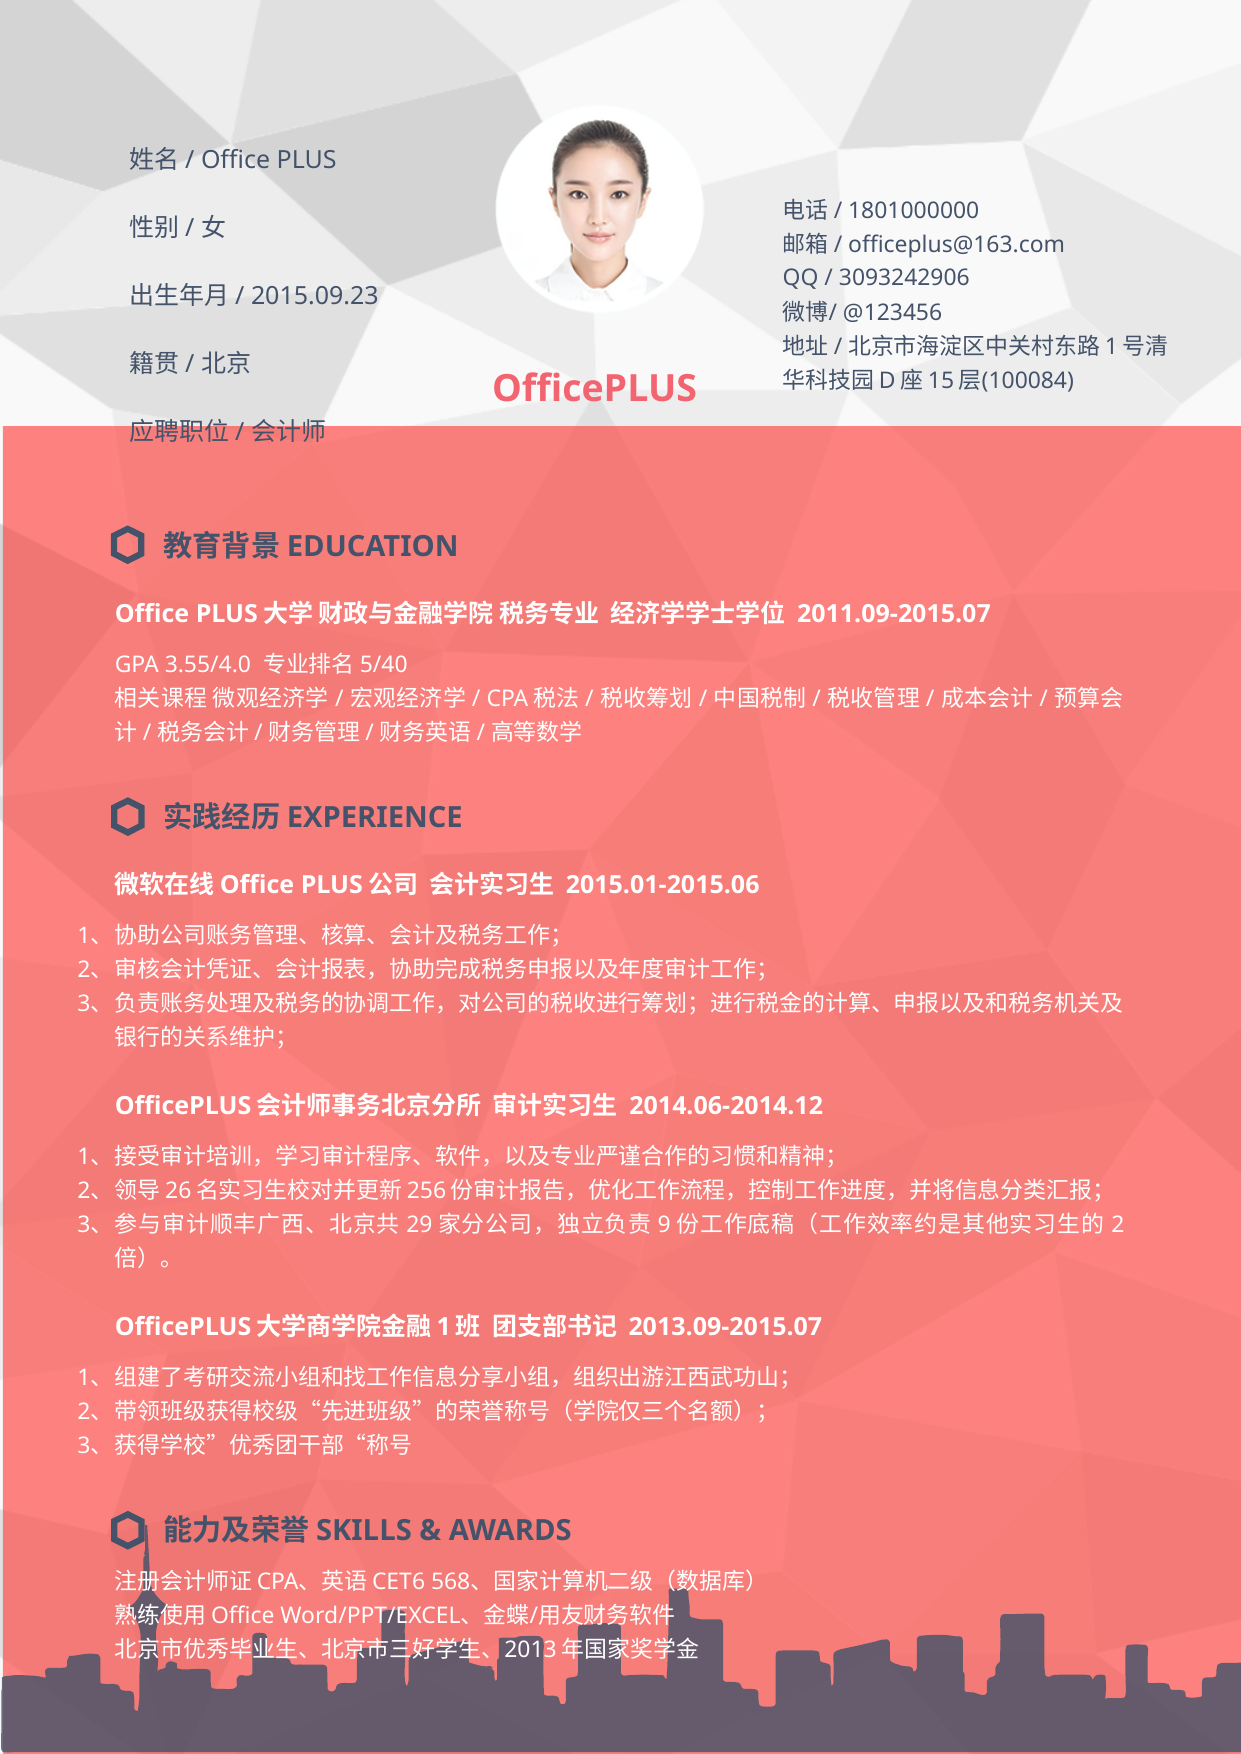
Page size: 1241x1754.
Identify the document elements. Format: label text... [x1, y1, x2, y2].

table_header OfficePLUS [443, 112, 738, 476]
table_header 电话 / 1801000000 邮箱 / officeplus@163.com QQ / 3093242906 微博/ @123456 地址 / 北京市海淀区中关村东路1号清华科技园D座15层(100084) [738, 112, 1196, 476]
picture [486, 94, 715, 323]
table_header 姓名 / Office PLUS 性别 / 女 出生年月 / 2015.09.23 籍贯 / 北京 应聘职位 / 会计师 [30, 112, 443, 476]
table_cell 教育背景 EDUCATION Office PLUS大学 财政与金融学院 税务专业 经济学学士学位 2011.09-2015.07 GPA 3.55/4.0 专业排名 5/40 相关课程 微观经济学 / 宏观经济学 / CPA税法 / 税收筹划 / 中国税制 / 税收管理 / 成本会计 / 预算会计 / 税务会计 / 财务管理 / 财务英语 / 高等数学 实践经历 EXPERIENCE 微软在线Office PLUS公司 会计实习生 2015.01-2015.06 协助公司账务管理、核算、会计及税务工作； 审核会计凭证、会计报表，协助完成税务申报以及年度审计工作； 负责账务处理及税务的协调工作，对公司的税收进行筹划；进行税金的计算、申报以及和税务机关及银行的关系维护； OfficePLUS会计师事务北京分所 审计实习生 2014.06-2014.12 接受审计培训，学习审计程序、软件，以及专业严谨合作的习惯和精神； 领导26名实习生校对并更新256份审计报告，优化工作流程，控制工作进度，并将信息分类汇报； 参与审计顺丰广西、北京共29家分公司，独立负责9份工作底稿（工作效率约是其他实习生的2倍）。 OfficePLUS大学商学院金融1班 团支部书记 2013.09-2015.07 组建了考研交流小组和找工作信息分享小组，组织出游江西武功山； 带领班级获得校级“先进班级”的荣誉称号（学院仅三个名额）； 获得学校”优秀团干部“称号 能力及荣誉 SKILLS & AWARDS 注册会计师证CPA、英语CET6 568、国家计算机二级（数据库） 熟练使用Office Word/PPT/EXCEL、金蝶/用友财务软件 北京市优秀毕业生、北京市三好学生、2013年国家奖学金 [30, 476, 1196, 1664]
